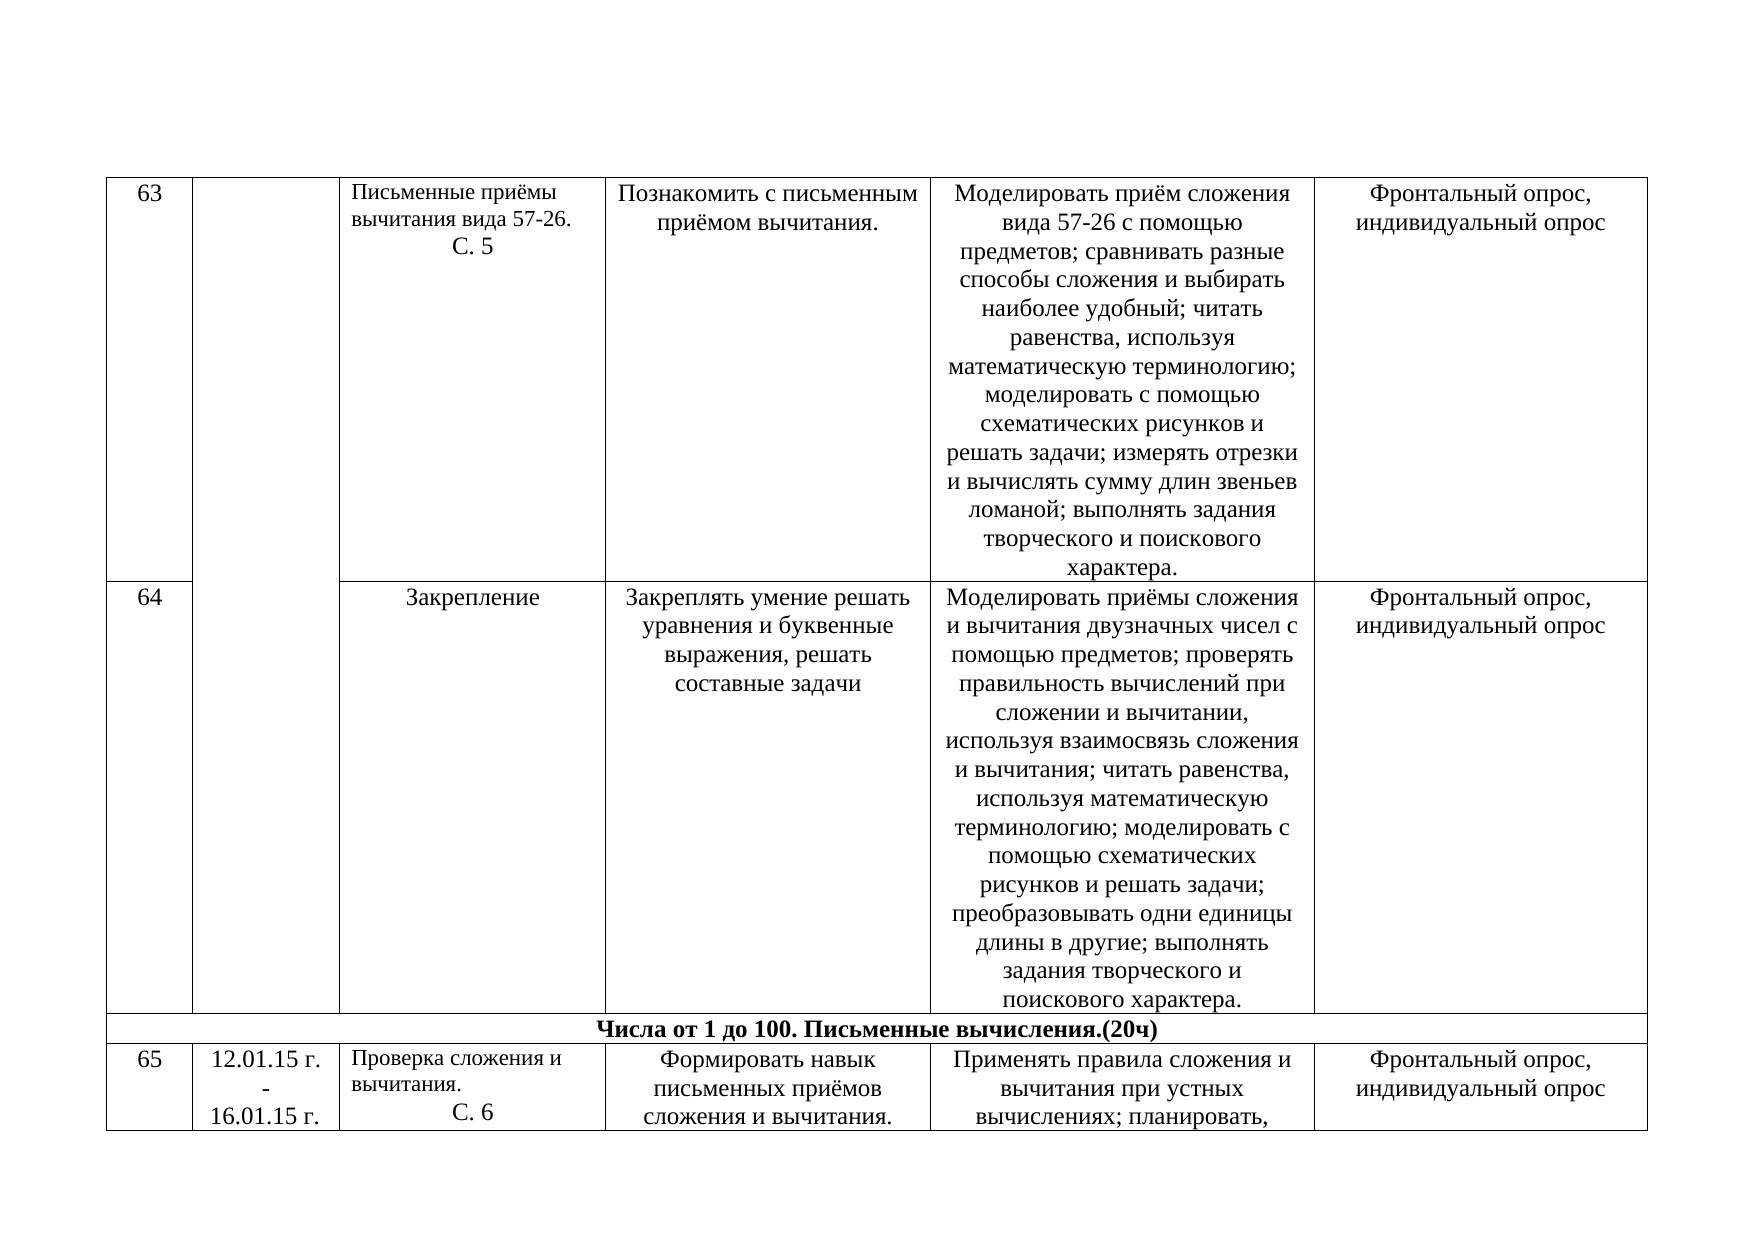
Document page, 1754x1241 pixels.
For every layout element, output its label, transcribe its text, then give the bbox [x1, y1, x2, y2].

table_cell Фронтальный опрос, индивидуальный опрос [1315, 582, 1647, 1013]
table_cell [1315, 1044, 1647, 1130]
table_cell Моделировать приёмы сложения и вычитания двузначных чисел с помощью предметов; проверять правильность вычислений при сложении и вычитании, используя взаимосвязь сложения и вычитания; читать равенства, используя математическую терминологию; моделировать с помощью схематических рисунков и решать задачи; преобразовывать одни единицы длины в другие; выполнять задания творческого и поискового характера. [931, 582, 1314, 1013]
table_cell Познакомить с письменным приёмом вычитания. [606, 178, 930, 581]
table_cell 63 [107, 178, 192, 581]
table_cell 65 [107, 1044, 192, 1130]
table_cell Моделировать приём сложения вида 57-26 с помощью предметов; сравнивать разные способы сложения и выбирать наиболее удобный; читать равенства, используя математическую терминологию; моделировать с помощью схематических рисунков и решать задачи; измерять отрезки и вычислять сумму длин звеньев ломаной; выполнять задания творческого и поискового характера. [931, 178, 1314, 581]
table_cell Закреплять умение решать уравнения и буквенные выражения, решать составные задачи [606, 582, 930, 1013]
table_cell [340, 1044, 605, 1130]
table_cell Фронтальный опрос, индивидуальный опрос [1315, 178, 1647, 581]
table_cell 64 [107, 582, 192, 1013]
table_cell Числа от 1 до 100. Письменные вычисления.(20ч) [107, 1014, 1647, 1043]
table_cell Закрепление [340, 582, 605, 1013]
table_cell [931, 1044, 1314, 1130]
table_cell Письменные приёмы вычитания вида 57-26. С. 5 [340, 178, 605, 581]
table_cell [193, 1044, 339, 1130]
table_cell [606, 1044, 930, 1130]
